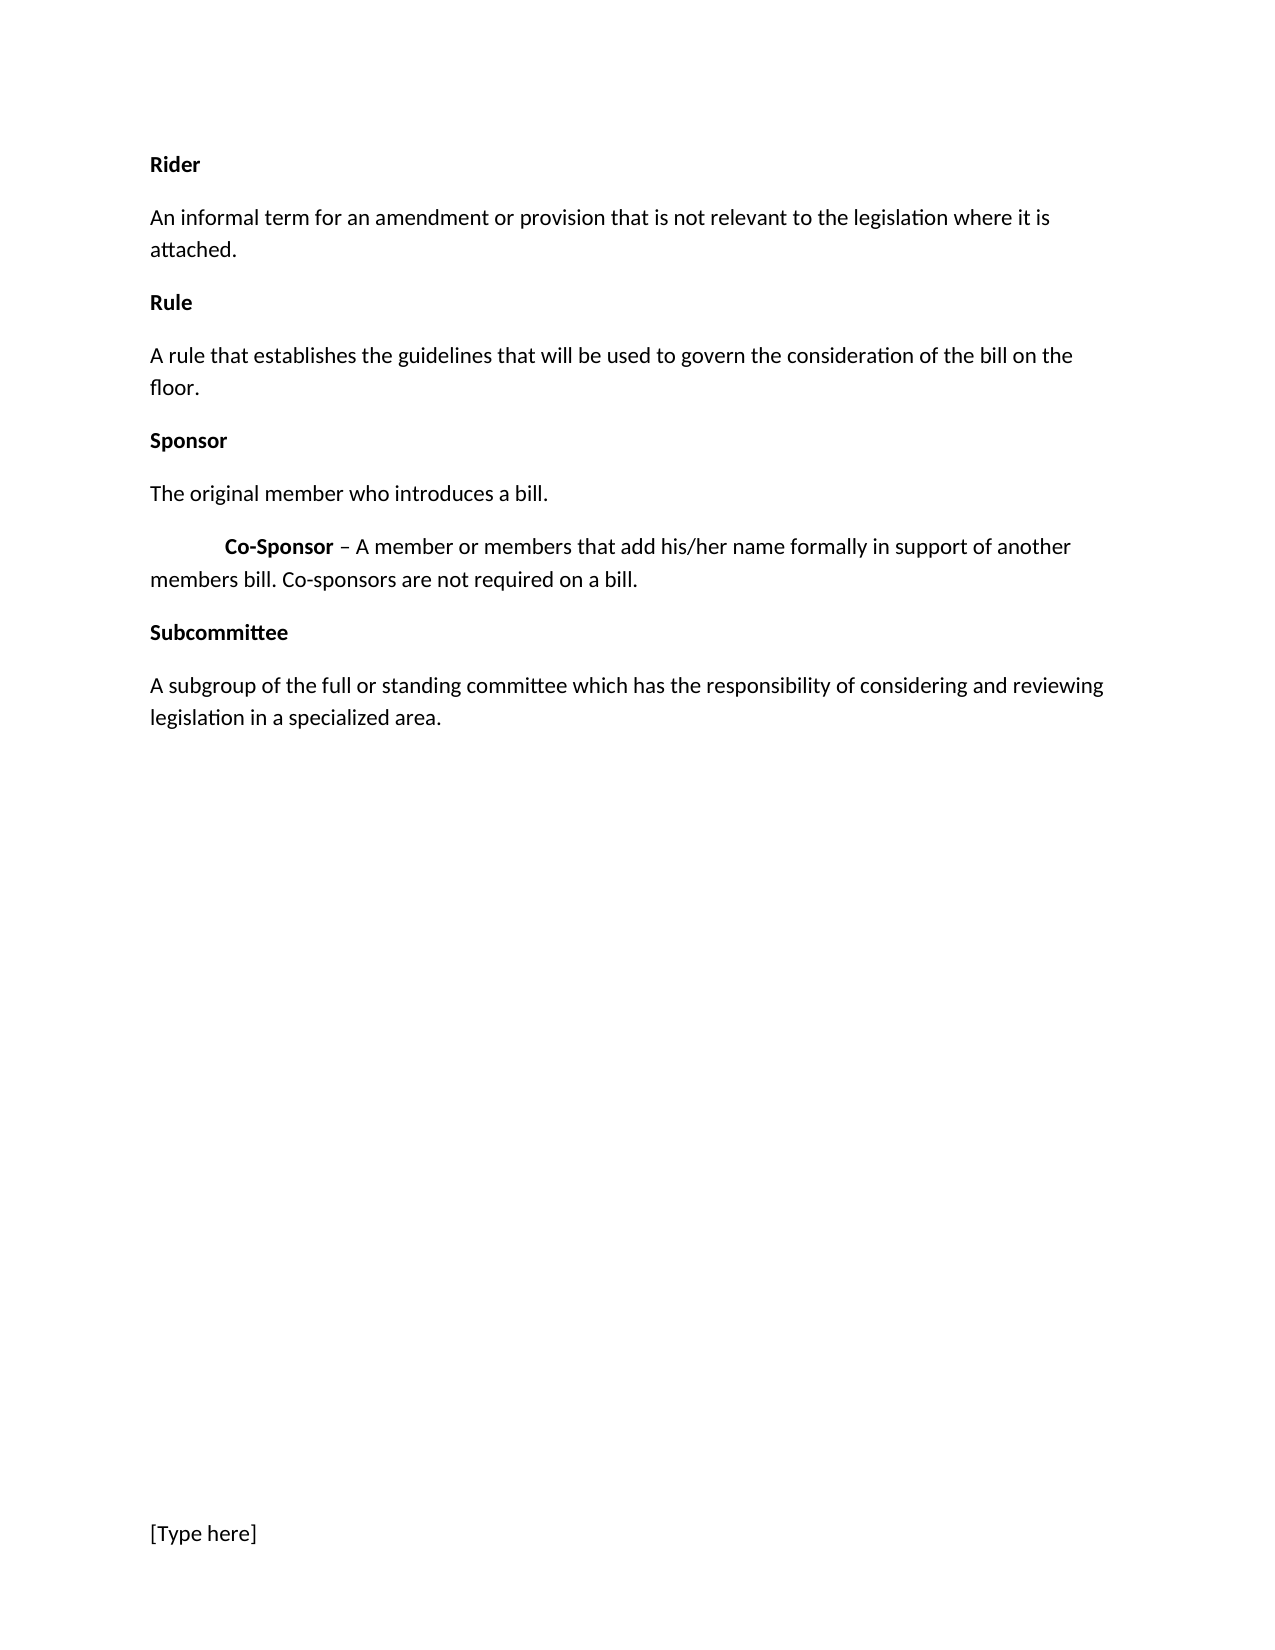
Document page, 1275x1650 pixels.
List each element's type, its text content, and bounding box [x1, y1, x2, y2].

text Co-Sponsor – A member or members that add his/her name formally in support of another members bill. Co-sponsors are not required on a bill. [150, 532, 1125, 593]
text Subcommittee [150, 618, 1125, 646]
text Rider [150, 150, 1125, 178]
text A rule that establishes the guidelines that will be used to govern the consideration of the bill on the floor. [150, 341, 1125, 401]
text Rule [150, 288, 1125, 316]
text A subgroup of the full or standing committee which has the responsibility of considering and reviewing legislation in a specialized area. [150, 671, 1125, 731]
text The original member who introduces a bill. [150, 479, 1125, 507]
text An informal term for an amendment or provision that is not relevant to the legislation where it is attached. [150, 203, 1125, 263]
text Sponsor [150, 426, 1125, 454]
